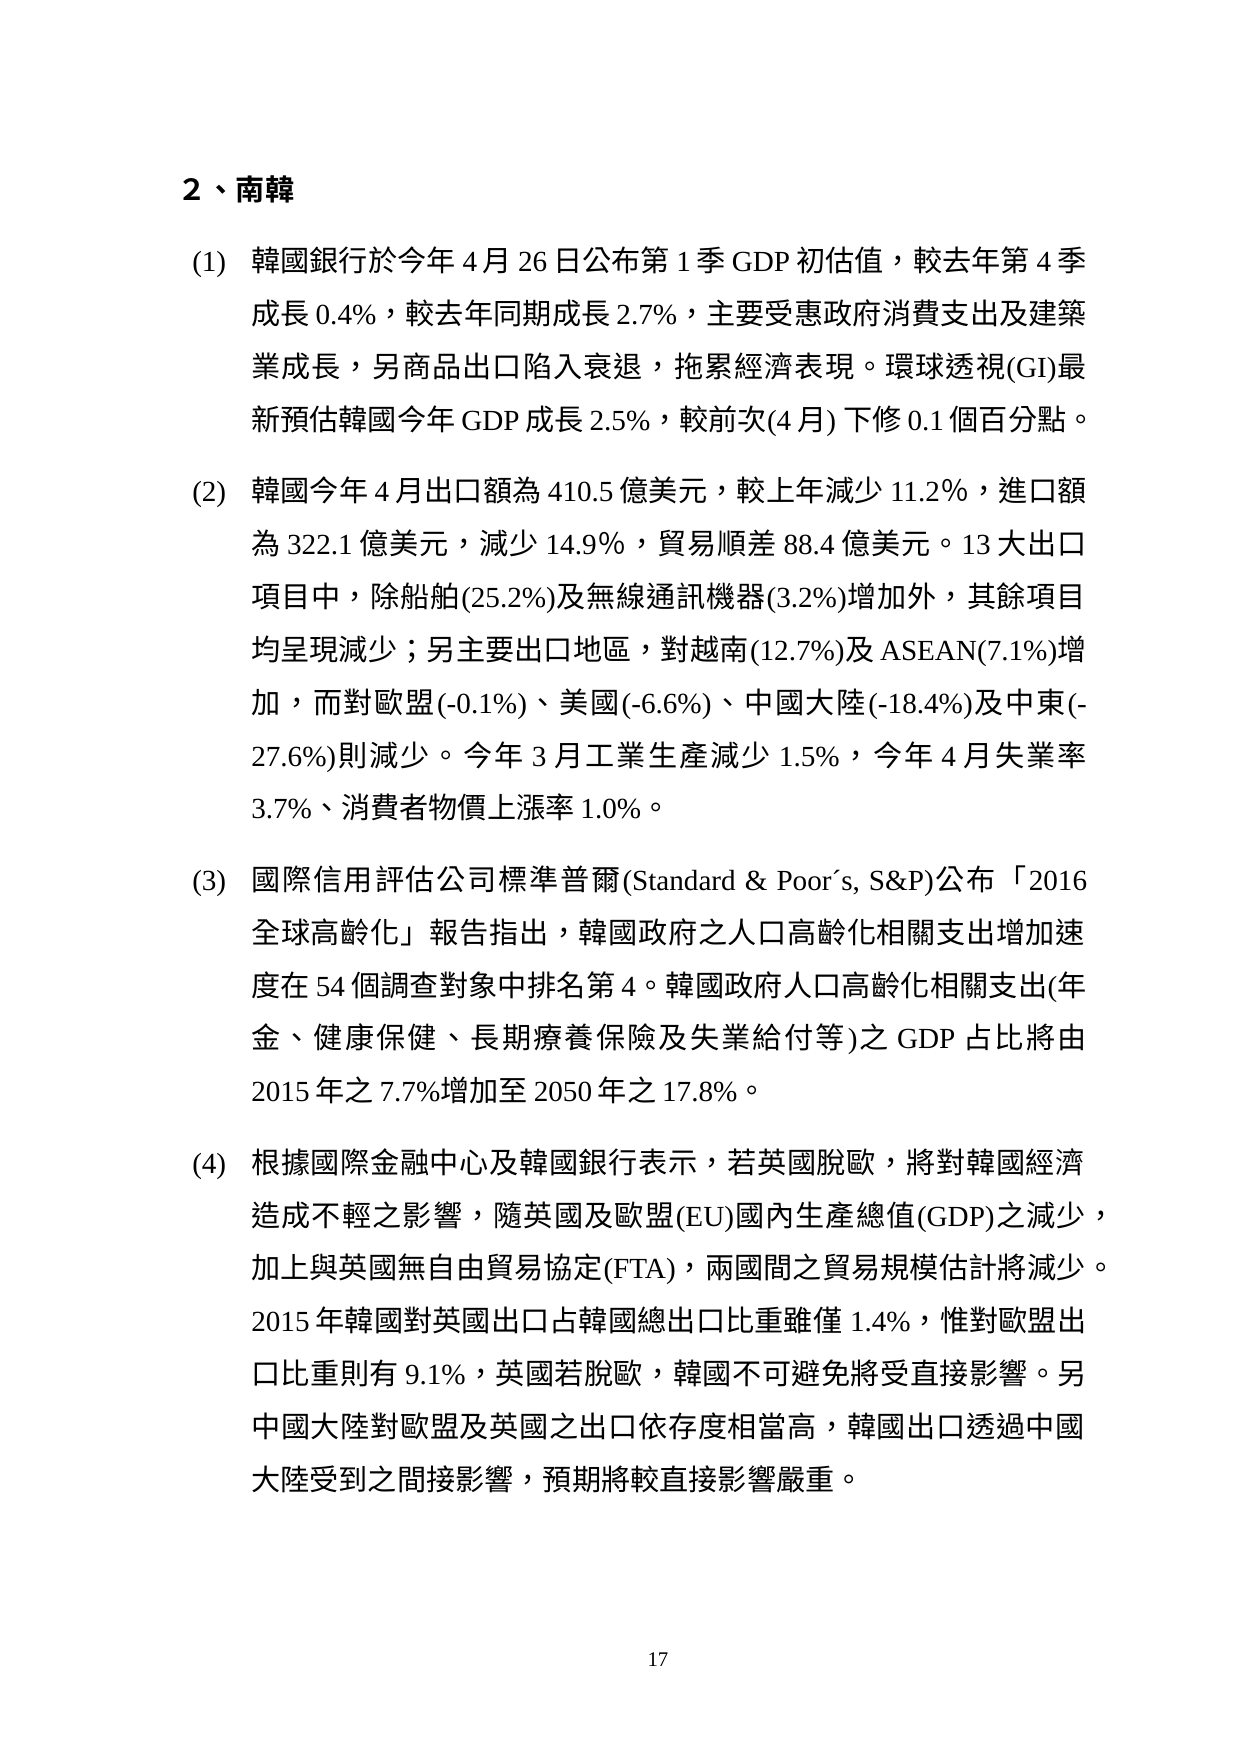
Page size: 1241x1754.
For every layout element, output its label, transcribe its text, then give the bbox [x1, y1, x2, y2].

list 根據國際金融中心及韓國銀行表示，若英國脫歐，將對韓國經濟造成不輕之影響，隨英國及歐盟(EU)國內生產總值(GDP)之減少，加上與英國無自由貿易協定(FTA)，兩國間之貿易規模估計將減少。2015年韓國對英國出口占韓國總出口比重雖僅1.4%，惟對歐盟出口比重則有9.1%，英國若脫歐，韓國不可避免將受直接影響。另中國大陸對歐盟及英國之出口依存度相當高，韓國出口透過中國大陸受到之間接影響，預期將較直接影響嚴重。 [192, 1139, 1087, 1498]
list 韓國今年4月出口額為410.5億美元，較上年減少11.2％，進口額為322.1億美元，減少14.9％，貿易順差88.4億美元。13大出口項目中，除船舶(25.2%)及無線通訊機器(3.2%)增加外，其餘項目均呈現減少；另主要出口地區，對越南(12.7%)及ASEAN(7.1%)增加，而對歐盟(-0.1%)、美國(-6.6%)、中國大陸(-18.4%)及中東(-27.6%)則減少。今年3月工業生產減少1.5%，今年4月失業率3.7%、消費者物價上漲率1.0%。 [192, 468, 1087, 827]
text ２、南韓 [177, 166, 1078, 209]
list 國際信用評估公司標準普爾(Standard & Poor´s, S&P)公布「2016全球高齡化」報告指出，韓國政府之人口高齡化相關支出增加速度在54個調查對象中排名第4。韓國政府人口高齡化相關支出(年金、健康保健、長期療養保險及失業給付等)之GDP占比將由2015年之7.7%增加至2050年之17.8%。 [192, 856, 1087, 1110]
list 韓國銀行於今年4月26日公布第1季GDP初估值，較去年第4季成長0.4%，較去年同期成長2.7%，主要受惠政府消費支出及建築業成長，另商品出口陷入衰退，拖累經濟表現。環球透視(GI)最新預估韓國今年GDP成長2.5%，較前次(4月) 下修0.1個百分點。 [192, 238, 1087, 439]
